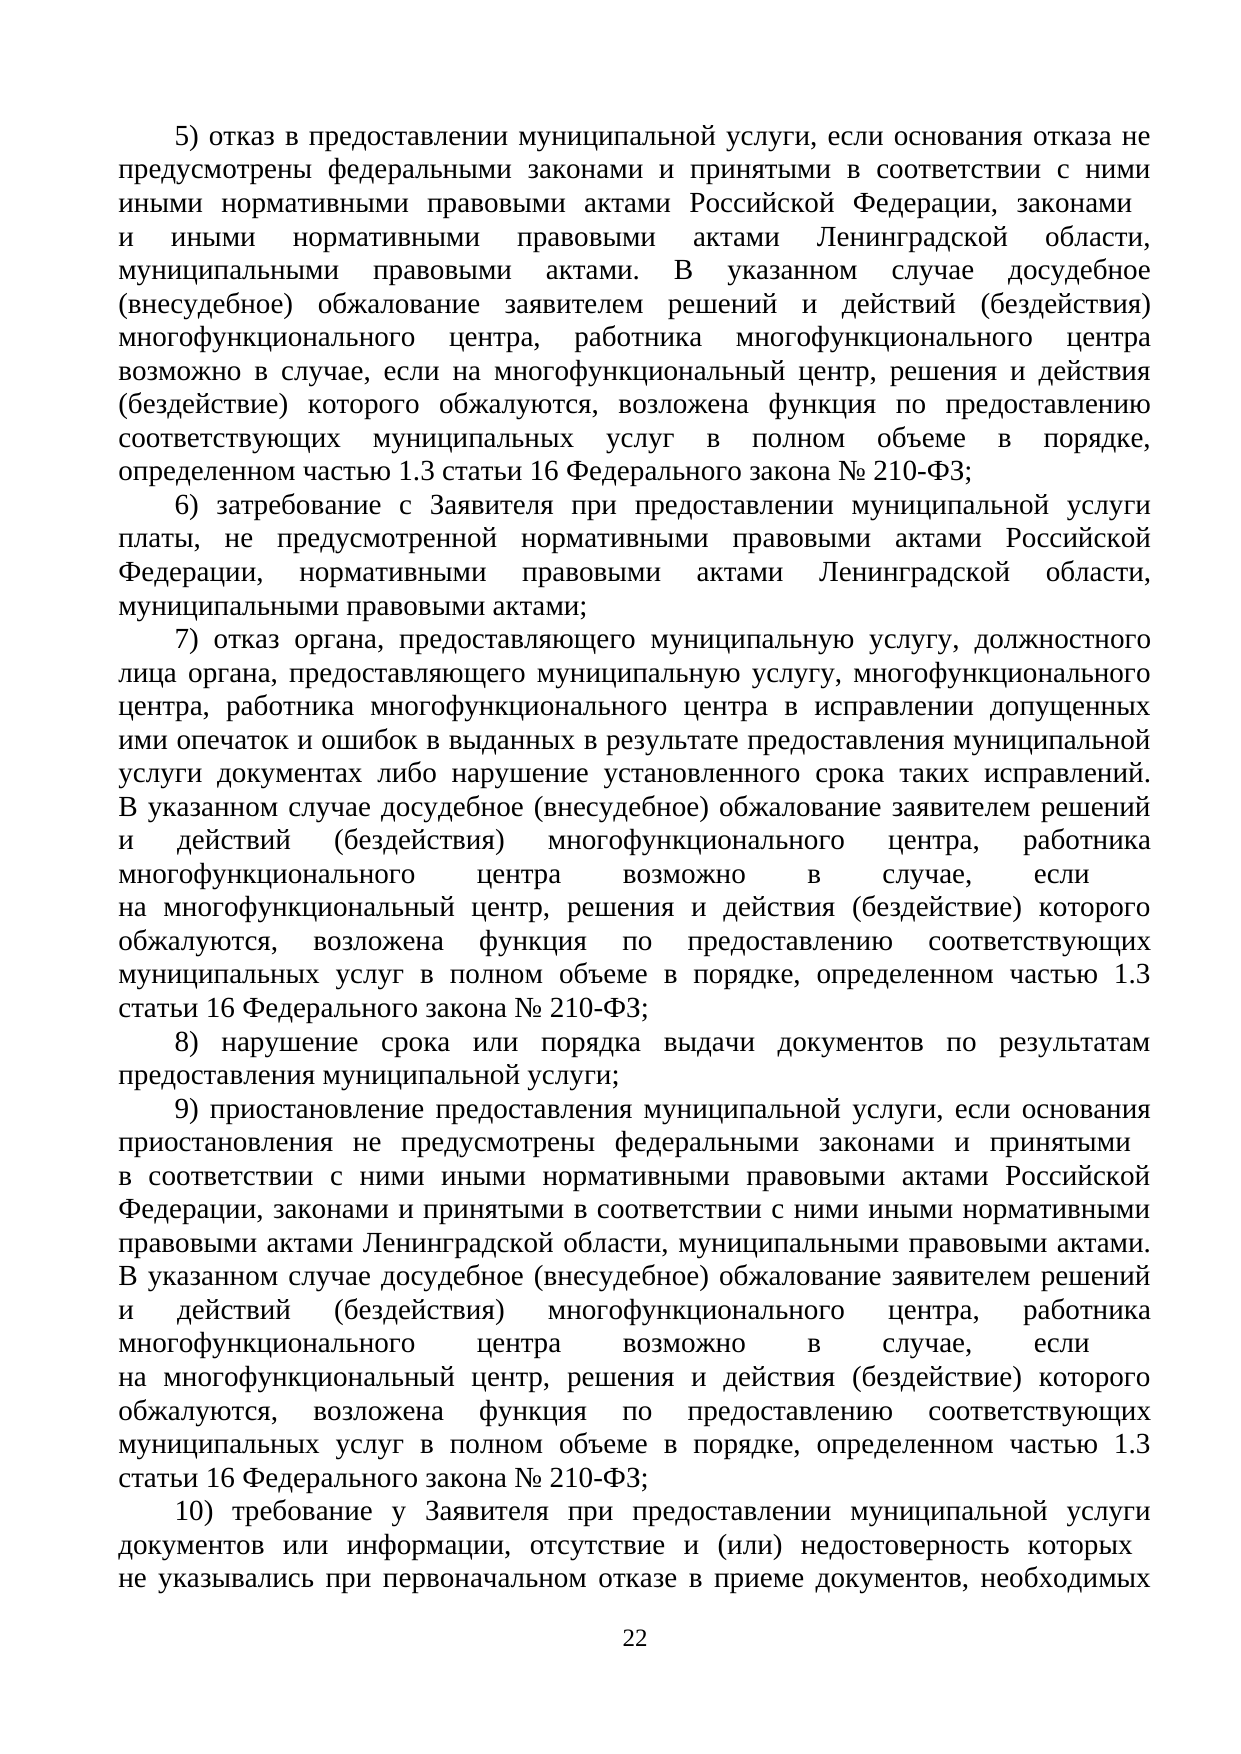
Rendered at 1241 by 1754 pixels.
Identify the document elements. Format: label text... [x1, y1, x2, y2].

text 9) приостановление предоставления муниципальной услуги, если основания приостановления не предусмотрены федеральными законами и принятыми в соответствии с ними иными нормативными правовыми актами Российской Федерации, законами и принятыми в соответствии с ними иными нормативными правовыми актами Ленинградской области, муниципальными правовыми актами. В указанном случае досудебное (внесудебное) обжалование заявителем решений и действий (бездействия) многофункционального центра, работника многофункционального центра возможно в случае, если на многофункциональный центр, решения и действия (бездействие) которого обжалуются, возложена функция по предоставлению соответствующих муниципальных услуг в полном объеме в порядке, определенном частью 1.3 статьи 16 Федерального закона № 210-ФЗ; [118, 1091, 1152, 1493]
text 5) отказ в предоставлении муниципальной услуги, если основания отказа не предусмотрены федеральными законами и принятыми в соответствии с ними иными нормативными правовыми актами Российской Федерации, законами и иными нормативными правовыми актами Ленинградской области, муниципальными правовыми актами. В указанном случае досудебное (внесудебное) обжалование заявителем решений и действий (бездействия) многофункционального центра, работника многофункционального центра возможно в случае, если на многофункциональный центр, решения и действия (бездействие) которого обжалуются, возложена функция по предоставлению соответствующих муниципальных услуг в полном объеме в порядке, определенном частью 1.3 статьи 16 Федерального закона № 210-ФЗ; [118, 118, 1152, 487]
text 8) нарушение срока или порядка выдачи документов по результатам предоставления муниципальной услуги; [118, 1024, 1152, 1091]
text 7) отказ органа, предоставляющего муниципальную услугу, должностного лица органа, предоставляющего муниципальную услугу, многофункционального центра, работника многофункционального центра в исправлении допущенных ими опечаток и ошибок в выданных в результате предоставления муниципальной услуги документах либо нарушение установленного срока таких исправлений. В указанном случае досудебное (внесудебное) обжалование заявителем решений и действий (бездействия) многофункционального центра, работника многофункционального центра возможно в случае, если на многофункциональный центр, решения и действия (бездействие) которого обжалуются, возложена функция по предоставлению соответствующих муниципальных услуг в полном объеме в порядке, определенном частью 1.3 статьи 16 Федерального закона № 210-ФЗ; [118, 621, 1152, 1024]
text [118, 1493, 1152, 1594]
text 6) затребование с Заявителя при предоставлении муниципальной услуги платы, не предусмотренной нормативными правовыми актами Российской Федерации, нормативными правовыми актами Ленинградской области, муниципальными правовыми актами; [118, 487, 1152, 621]
